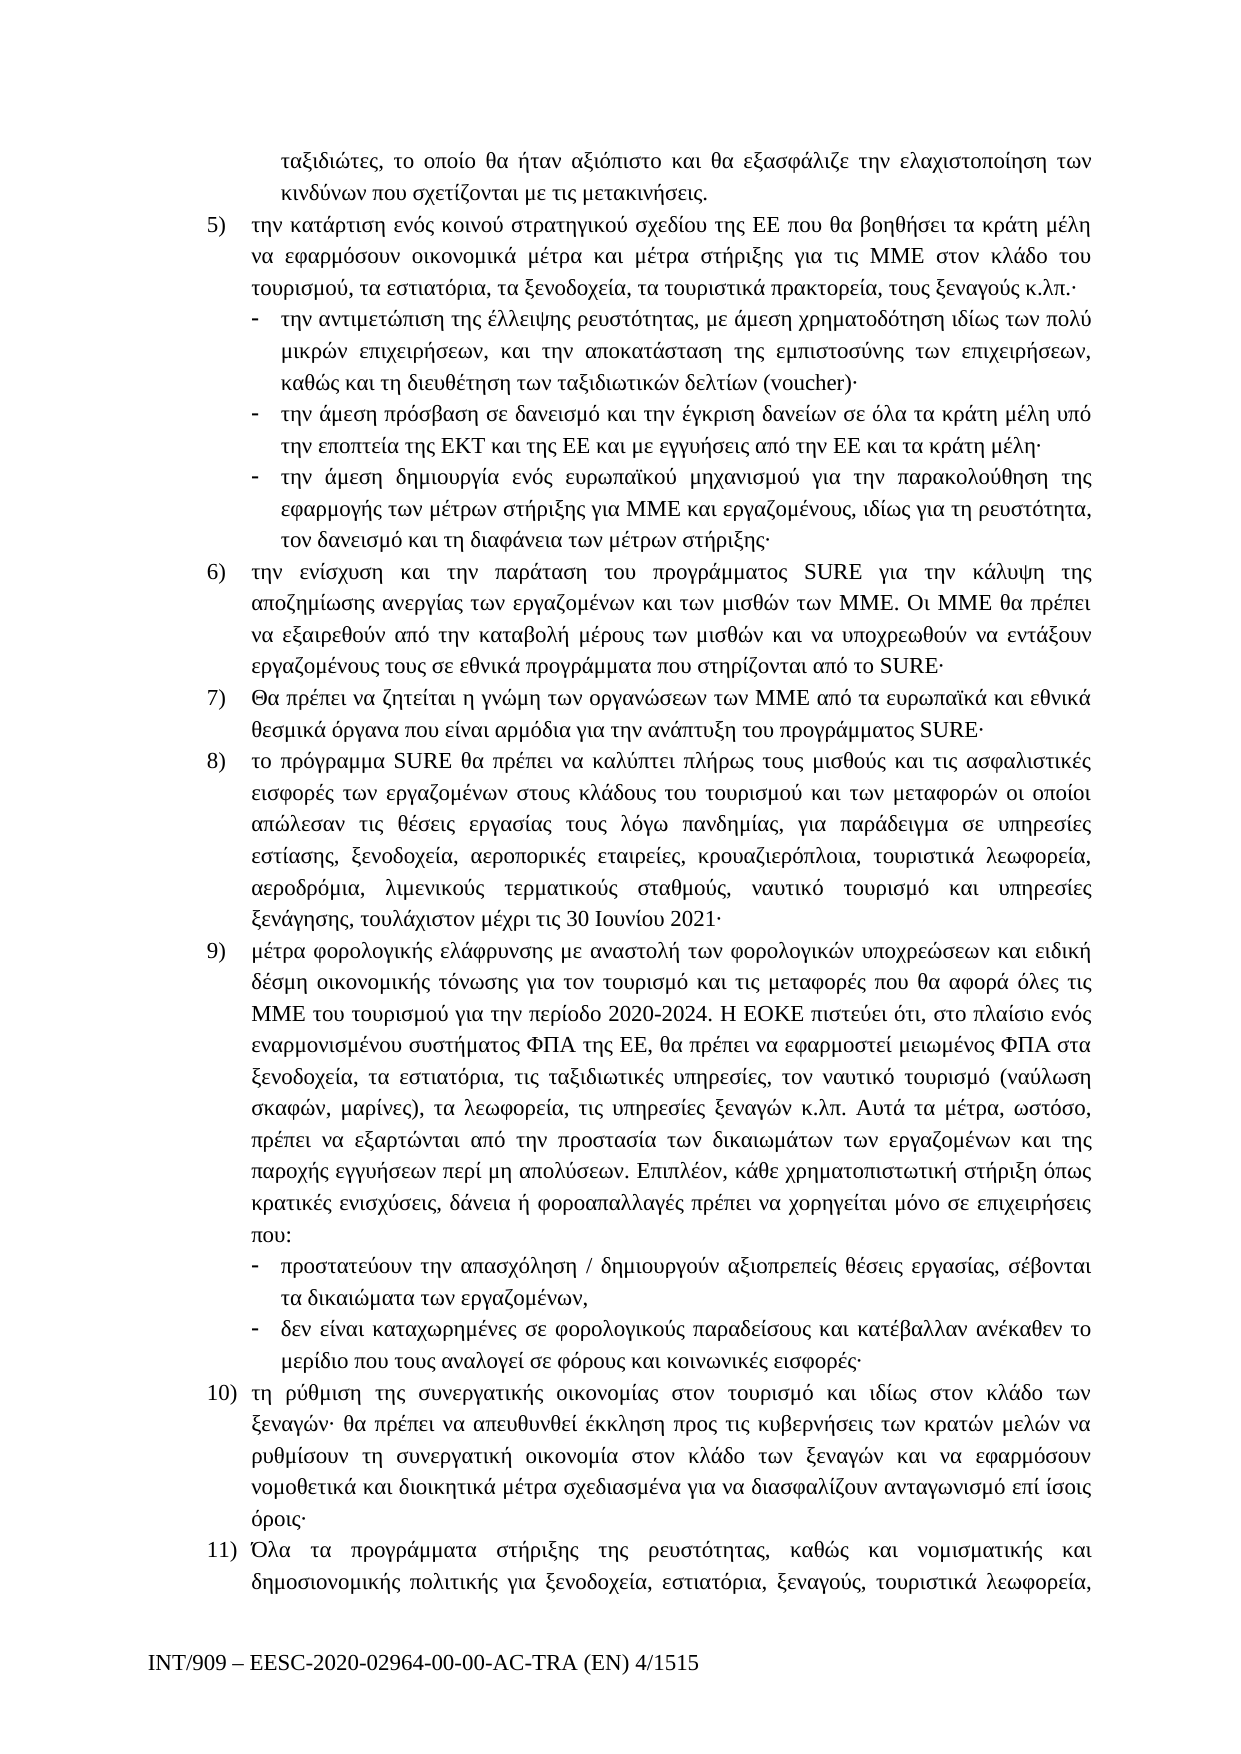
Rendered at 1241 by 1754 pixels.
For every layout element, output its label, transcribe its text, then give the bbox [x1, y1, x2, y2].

list Θα πρέπει να ζητείται η γνώμη των οργανώσεων των ΜΜΕ από τα ευρωπαϊκά και εθνικά θεσμικά όργανα που είναι αρμόδια για την ανάπτυξη του προγράμματος SURE· [207, 684, 1093, 742]
list την ενίσχυση και την παράταση του προγράμματος SURE για την κάλυψη της αποζημίωσης ανεργίας των εργαζομένων και των μισθών των ΜΜΕ. Οι ΜΜΕ θα πρέπει να εξαιρεθούν από την καταβολή μέρους των μισθών και να υποχρεωθούν να εντάξουν εργαζομένους τους σε εθνικά προγράμματα που στηρίζονται από το SURE· [207, 558, 1093, 679]
list τη ρύθμιση της συνεργατικής οικονομίας στον τουρισμό και ιδίως στον κλάδο των ξεναγών· θα πρέπει να απευθυνθεί έκκληση προς τις κυβερνήσεις των κρατών μελών να ρυθμίσουν τη συνεργατική οικονομία στον κλάδο των ξεναγών και να εφαρμόσουν νομοθετικά και διοικητικά μέτρα σχεδιασμένα για να διασφαλίζουν ανταγωνισμό επί ίσοις όροις· [207, 1378, 1093, 1531]
list δεν είναι καταχωρημένες σε φορολογικούς παραδείσους και κατέβαλλαν ανέκαθεν το μερίδιο που τους αναλογεί σε φόρους και κοινωνικές εισφορές· [251, 1315, 1093, 1373]
list την αντιμετώπιση της έλλειψης ρευστότητας, με άμεση χρηματοδότηση ιδίως των πολύ μικρών επιχειρήσεων, και την αποκατάσταση της εμπιστοσύνης των επιχειρήσεων, καθώς και τη διευθέτηση των ταξιδιωτικών δελτίων (voucher)· [251, 305, 1093, 395]
list την άμεση πρόσβαση σε δανεισμό και την έγκριση δανείων σε όλα τα κράτη μέλη υπό την εποπτεία της ΕΚΤ και της ΕΕ και με εγγυήσεις από την ΕΕ και τα κράτη μέλη· [251, 400, 1093, 458]
list το πρόγραμμα SURE θα πρέπει να καλύπτει πλήρως τους μισθούς και τις ασφαλιστικές εισφορές των εργαζομένων στους κλάδους του τουρισμού και των μεταφορών οι οποίοι απώλεσαν τις θέσεις εργασίας τους λόγω πανδημίας, για παράδειγμα σε υπηρεσίες εστίασης, ξενοδοχεία, αεροπορικές εταιρείες, κρουαζιερόπλοια, τουριστικά λεωφορεία, αεροδρόμια, λιμενικούς τερματικούς σταθμούς, ναυτικό τουρισμό και υπηρεσίες ξενάγησης, τουλάχιστον μέχρι τις 30 Ιουνίου 2021· [207, 747, 1093, 931]
list προστατεύουν την απασχόληση / δημιουργούν αξιοπρεπείς θέσεις εργασίας, σέβονται τα δικαιώματα των εργαζομένων, [251, 1252, 1093, 1310]
list την άμεση δημιουργία ενός ευρωπαϊκού μηχανισμού για την παρακολούθηση της εφαρμογής των μέτρων στήριξης για ΜΜΕ και εργαζομένους, ιδίως για τη ρευστότητα, τον δανεισμό και τη διαφάνεια των μέτρων στήριξης· [251, 463, 1093, 553]
list μέτρα φορολογικής ελάφρυνσης με αναστολή των φορολογικών υποχρεώσεων και ειδική δέσμη οικονομικής τόνωσης για τον τουρισμό και τις μεταφορές που θα αφορά όλες τις ΜΜΕ του τουρισμού για την περίοδο 2020-2024. Η ΕΟΚΕ πιστεύει ότι, στο πλαίσιο ενός εναρμονισμένου συστήματος ΦΠΑ της ΕΕ, θα πρέπει να εφαρμοστεί μειωμένος ΦΠΑ στα ξενοδοχεία, τα εστιατόρια, τις ταξιδιωτικές υπηρεσίες, τον ναυτικό τουρισμό (ναύλωση σκαφών, μαρίνες), τα λεωφορεία, τις υπηρεσίες ξεναγών κ.λπ. Αυτά τα μέτρα, ωστόσο, πρέπει να εξαρτώνται από την προστασία των δικαιωμάτων των εργαζομένων και της παροχής εγγυήσεων περί μη απολύσεων. Επιπλέον, κάθε χρηματοπιστωτική στήριξη όπως κρατικές ενισχύσεις, δάνεια ή φοροαπαλλαγές πρέπει να χορηγείται μόνο σε επιχειρήσεις που: [207, 937, 1093, 1247]
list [251, 148, 1093, 206]
list την κατάρτιση ενός κοινού στρατηγικού σχεδίου της ΕΕ που θα βοηθήσει τα κράτη μέλη να εφαρμόσουν οικονομικά μέτρα και μέτρα στήριξης για τις ΜΜΕ στον κλάδο του τουρισμού, τα εστιατόρια, τα ξενοδοχεία, τα τουριστικά πρακτορεία, τους ξεναγούς κ.λπ.· [207, 211, 1093, 300]
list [207, 1536, 1093, 1594]
